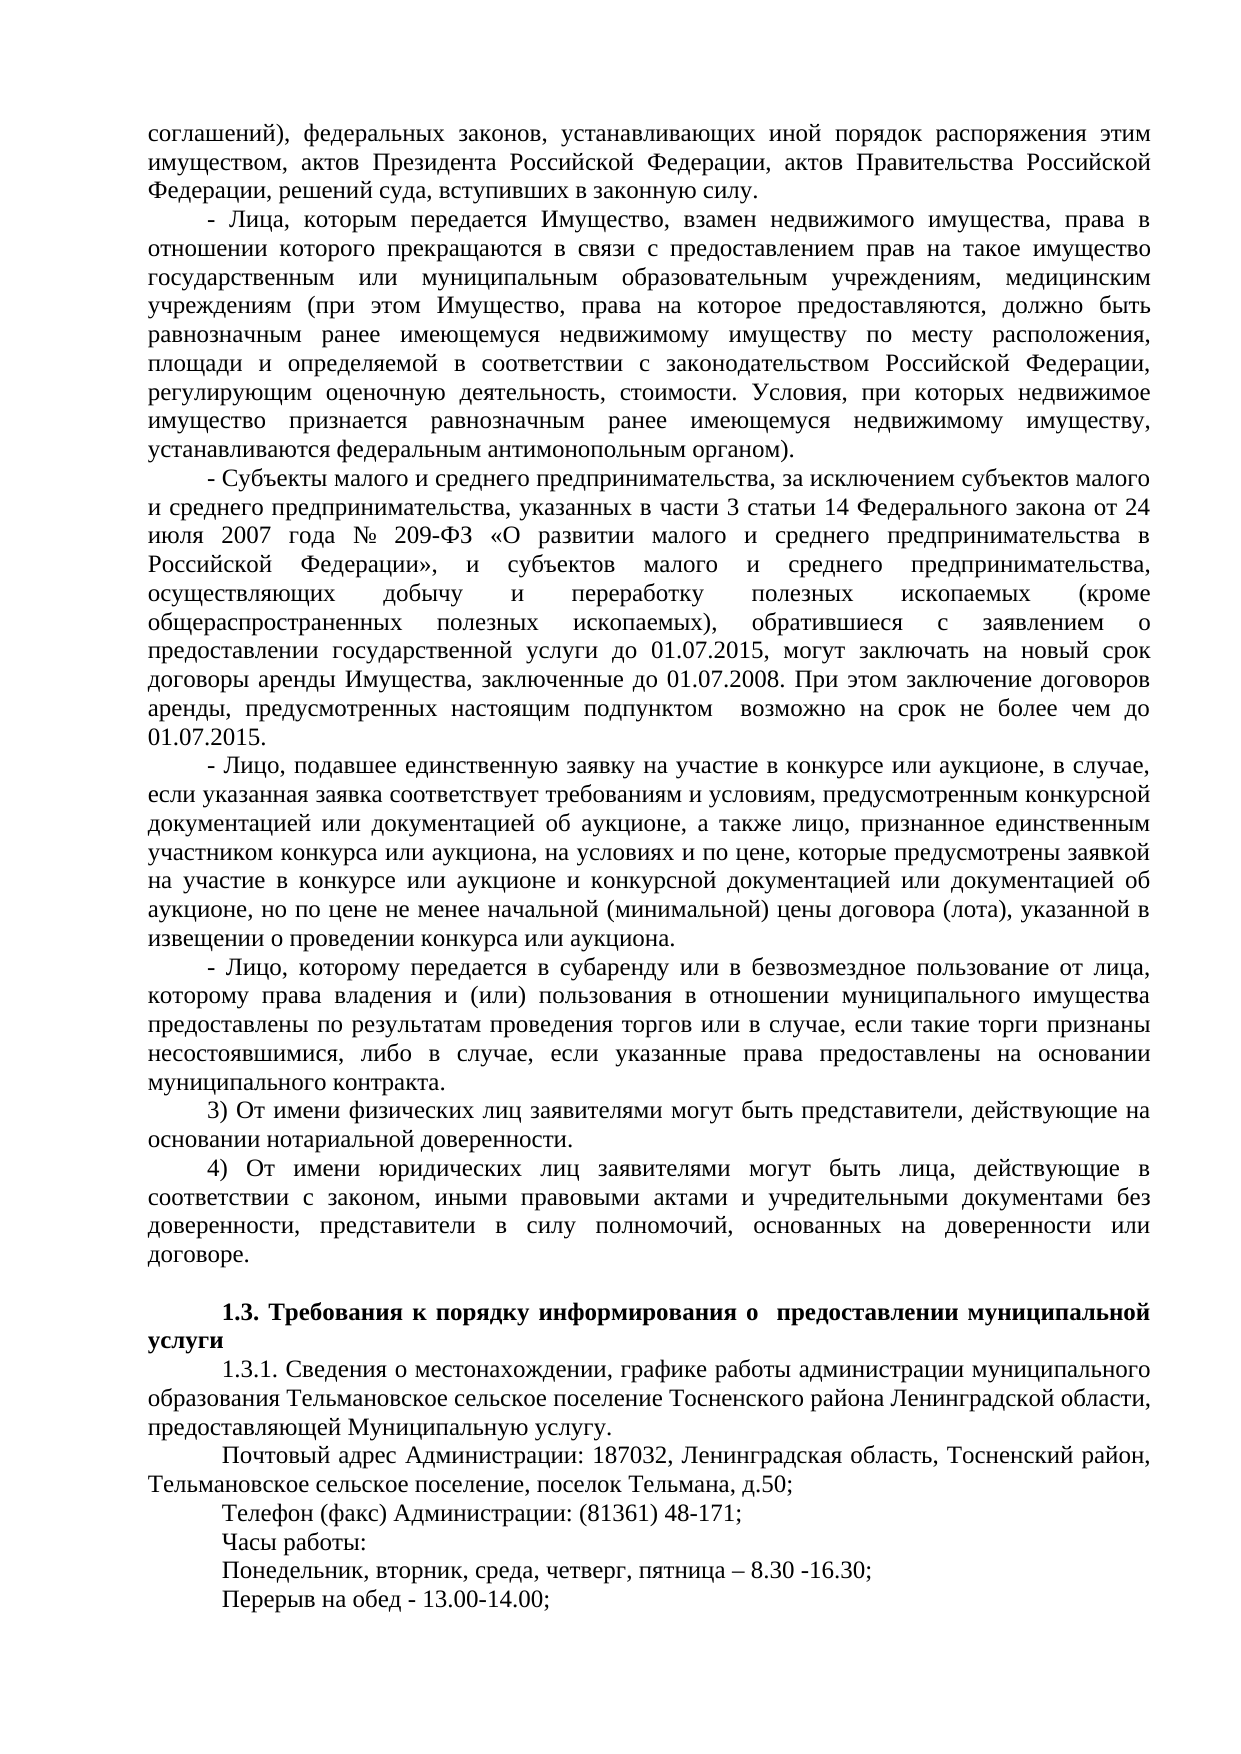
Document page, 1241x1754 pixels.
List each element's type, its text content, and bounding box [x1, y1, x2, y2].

text 4) От имени юридических лиц заявителями могут быть лица, действующие в соответствии с законом, иными правовыми актами и учредительными документами без доверенности, представители в силу полномочий, основанных на доверенности или договоре. [148, 1153, 1152, 1268]
text 1.3.1. Сведения о местонахождении, графике работы администрации муниципального образования Тельмановское сельское поселение Тосненского района Ленинградской области, предоставляющей Муниципальную услугу. [148, 1354, 1152, 1441]
text Почтовый адрес Администрации: 187032, Ленинградская область, Тосненский район, Тельмановское сельское поселение, поселок Тельмана, д.50; [148, 1441, 1152, 1498]
text - Лицо, подавшее единственную заявку на участие в конкурсе или аукционе, в случае, если указанная заявка соответствует требованиям и условиям, предусмотренным конкурсной документацией или документацией об аукционе, а также лицо, признанное единственным участником конкурса или аукциона, на условиях и по цене, которые предусмотрены заявкой на участие в конкурсе или аукционе и конкурсной документацией или документацией об аукционе, но по цене не менее начальной (минимальной) цены договора (лота), указанной в извещении о проведении конкурса или аукциона. [148, 751, 1152, 952]
text - Лица, которым передается Имущество, взамен недвижимого имущества, права в отношении которого прекращаются в связи с предоставлением прав на такое имущество государственным или муниципальным образовательным учреждениям, медицинским учреждениям (при этом Имущество, права на которое предоставляются, должно быть равнозначным ранее имеющемуся недвижимому имуществу по месту расположения, площади и определяемой в соответствии с законодательством Российской Федерации, регулирующим оценочную деятельность, стоимости. Условия, при которых недвижимое имущество признается равнозначным ранее имеющемуся недвижимому имуществу, устанавливаются федеральным антимонопольным органом). [148, 204, 1152, 463]
text 3) От имени физических лиц заявителями могут быть представители, действующие на основании нотариальной доверенности. [148, 1096, 1152, 1153]
text Часы работы: [148, 1527, 1152, 1556]
text 1.3. Требования к порядку информирования о предоставлении муниципальной услуги [148, 1297, 1152, 1354]
text - Субъекты малого и среднего предпринимательства, за исключением субъектов малого и среднего предпринимательства, указанных в части 3 статьи 14 Федерального закона от 24 июля 2007 года № 209-ФЗ «О развитии малого и среднего предпринимательства в Российской Федерации», и субъектов малого и среднего предпринимательства, осуществляющих добычу и переработку полезных ископаемых (кроме общераспространенных полезных ископаемых), обратившиеся с заявлением о предоставлении государственной услуги до 01.07.2015, могут заключать на новый срок договоры аренды Имущества, заключенные до 01.07.2008. При этом заключение договоров аренды, предусмотренных настоящим подпунктом возможно на срок не более чем до 01.07.2015. [148, 463, 1152, 751]
text - Лицо, которому передается в субаренду или в безвозмездное пользование от лица, которому права владения и (или) пользования в отношении муниципального имущества предоставлены по результатам проведения торгов или в случае, если такие торги признаны несостоявшимися, либо в случае, если указанные права предоставлены на основании муниципального контракта. [148, 952, 1152, 1096]
text Телефон (факс) Администрации: (81361) 48-171; [148, 1498, 1152, 1527]
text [148, 118, 1152, 204]
text Перерыв на обед - 13.00-14.00; [148, 1584, 1152, 1613]
text Понедельник, вторник, среда, четверг, пятница – 8.30 -16.30; [148, 1556, 1152, 1584]
